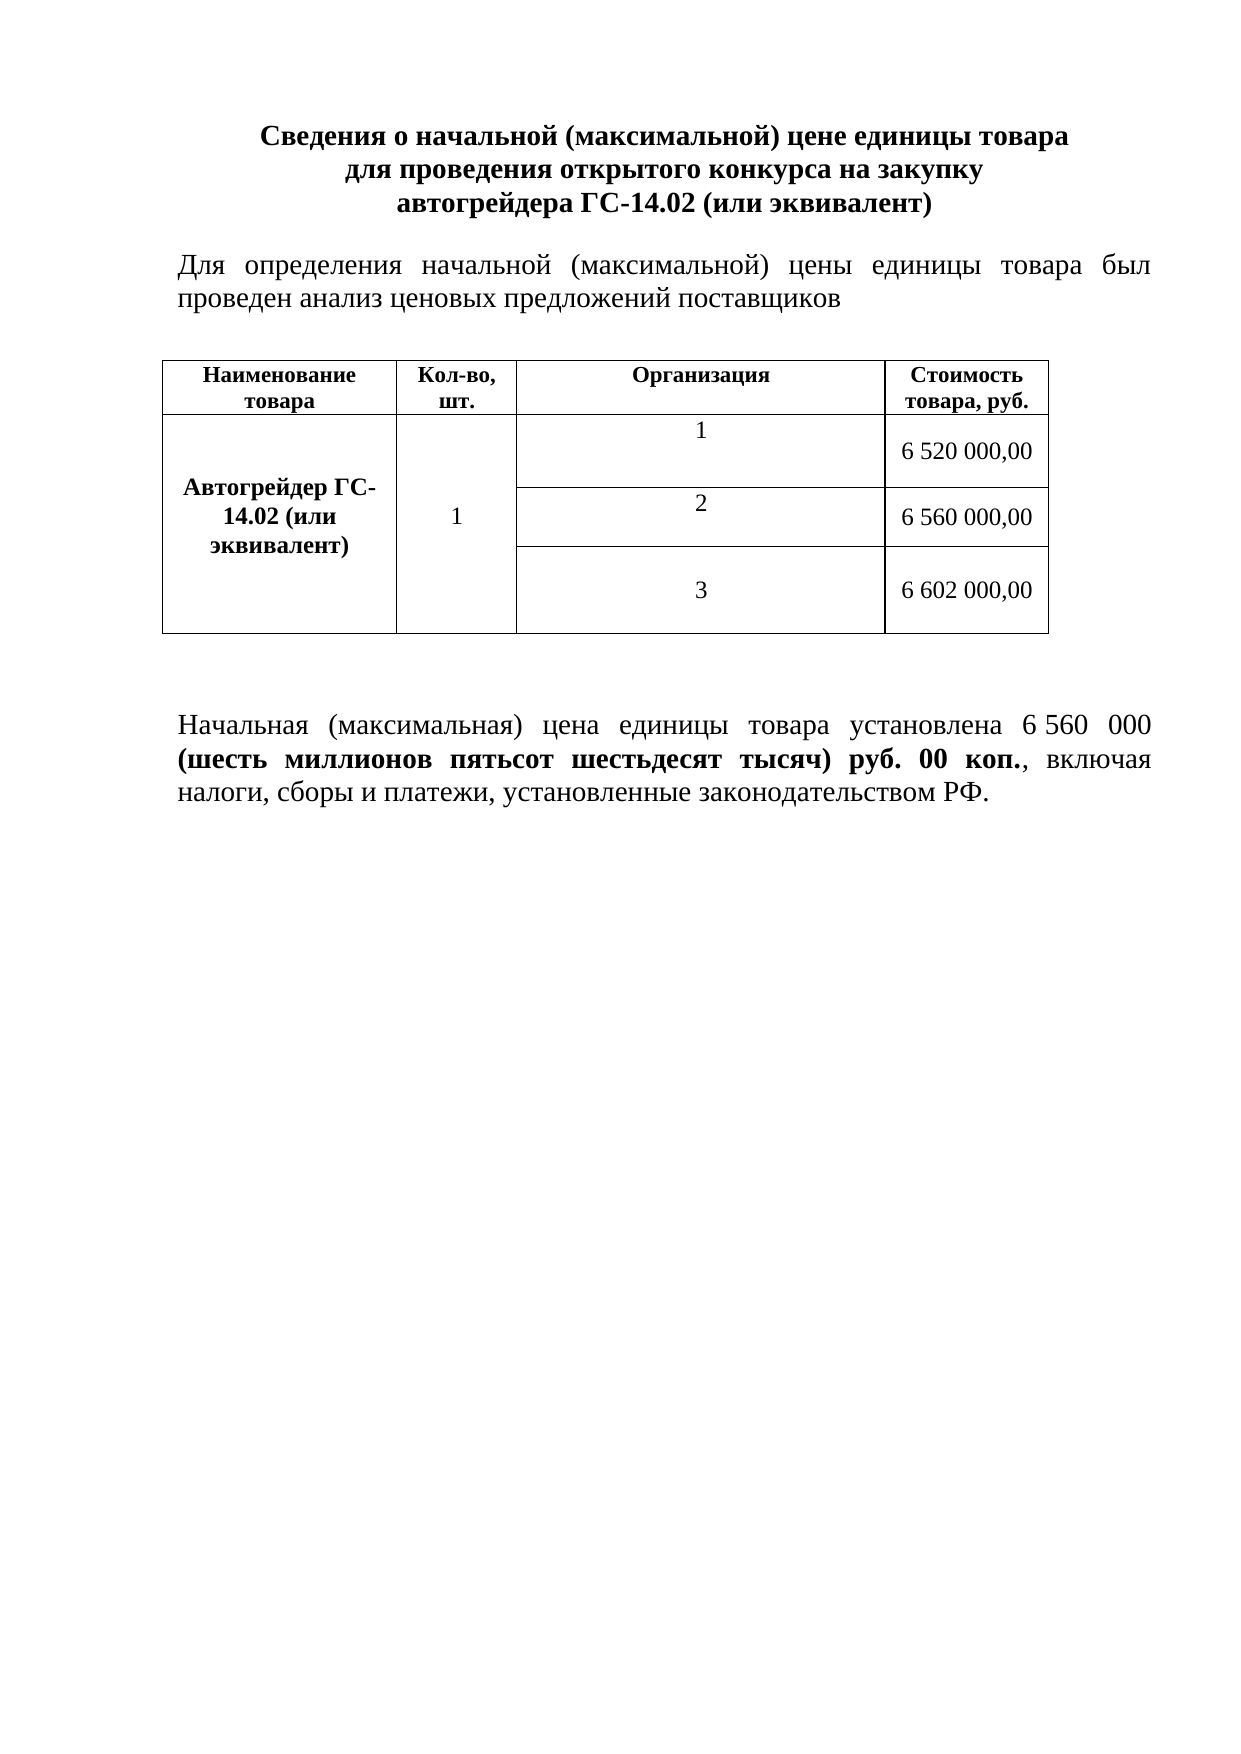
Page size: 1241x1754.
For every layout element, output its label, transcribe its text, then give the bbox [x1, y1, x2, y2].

text для проведения открытого конкурса на закупку [177, 152, 1152, 185]
text Начальная (максимальная) цена единицы товара установлена 6 560 000 (шесть миллионов пятьсот шестьдесят тысяч) руб. 00 коп., включая налоги, сборы и платежи, установленные законодательством РФ. [177, 707, 1152, 808]
table_header Кол-во, шт. [397, 361, 516, 414]
table_cell 1 [517, 415, 884, 487]
table_cell 6 602 000,00 [886, 547, 1048, 633]
table_header Наименование товара [163, 361, 396, 414]
table_cell 1 [397, 415, 516, 633]
table_header Организация [517, 361, 884, 414]
table_cell Автогрейдер ГС-14.02 (или эквивалент) [163, 415, 396, 633]
table_header Стоимость товара, руб. [886, 361, 1048, 414]
table_cell 3 [517, 547, 884, 633]
table_cell 2 [517, 488, 884, 546]
table_cell 6 560 000,00 [886, 488, 1048, 546]
text Для определения начальной (максимальной) цены единицы товара был проведен анализ ценовых предложений поставщиков [177, 247, 1152, 314]
text автогрейдера ГС-14.02 (или эквивалент) [177, 185, 1152, 219]
text Сведения о начальной (максимальной) цене единицы товара [177, 118, 1152, 152]
table_cell 6 520 000,00 [886, 415, 1048, 487]
